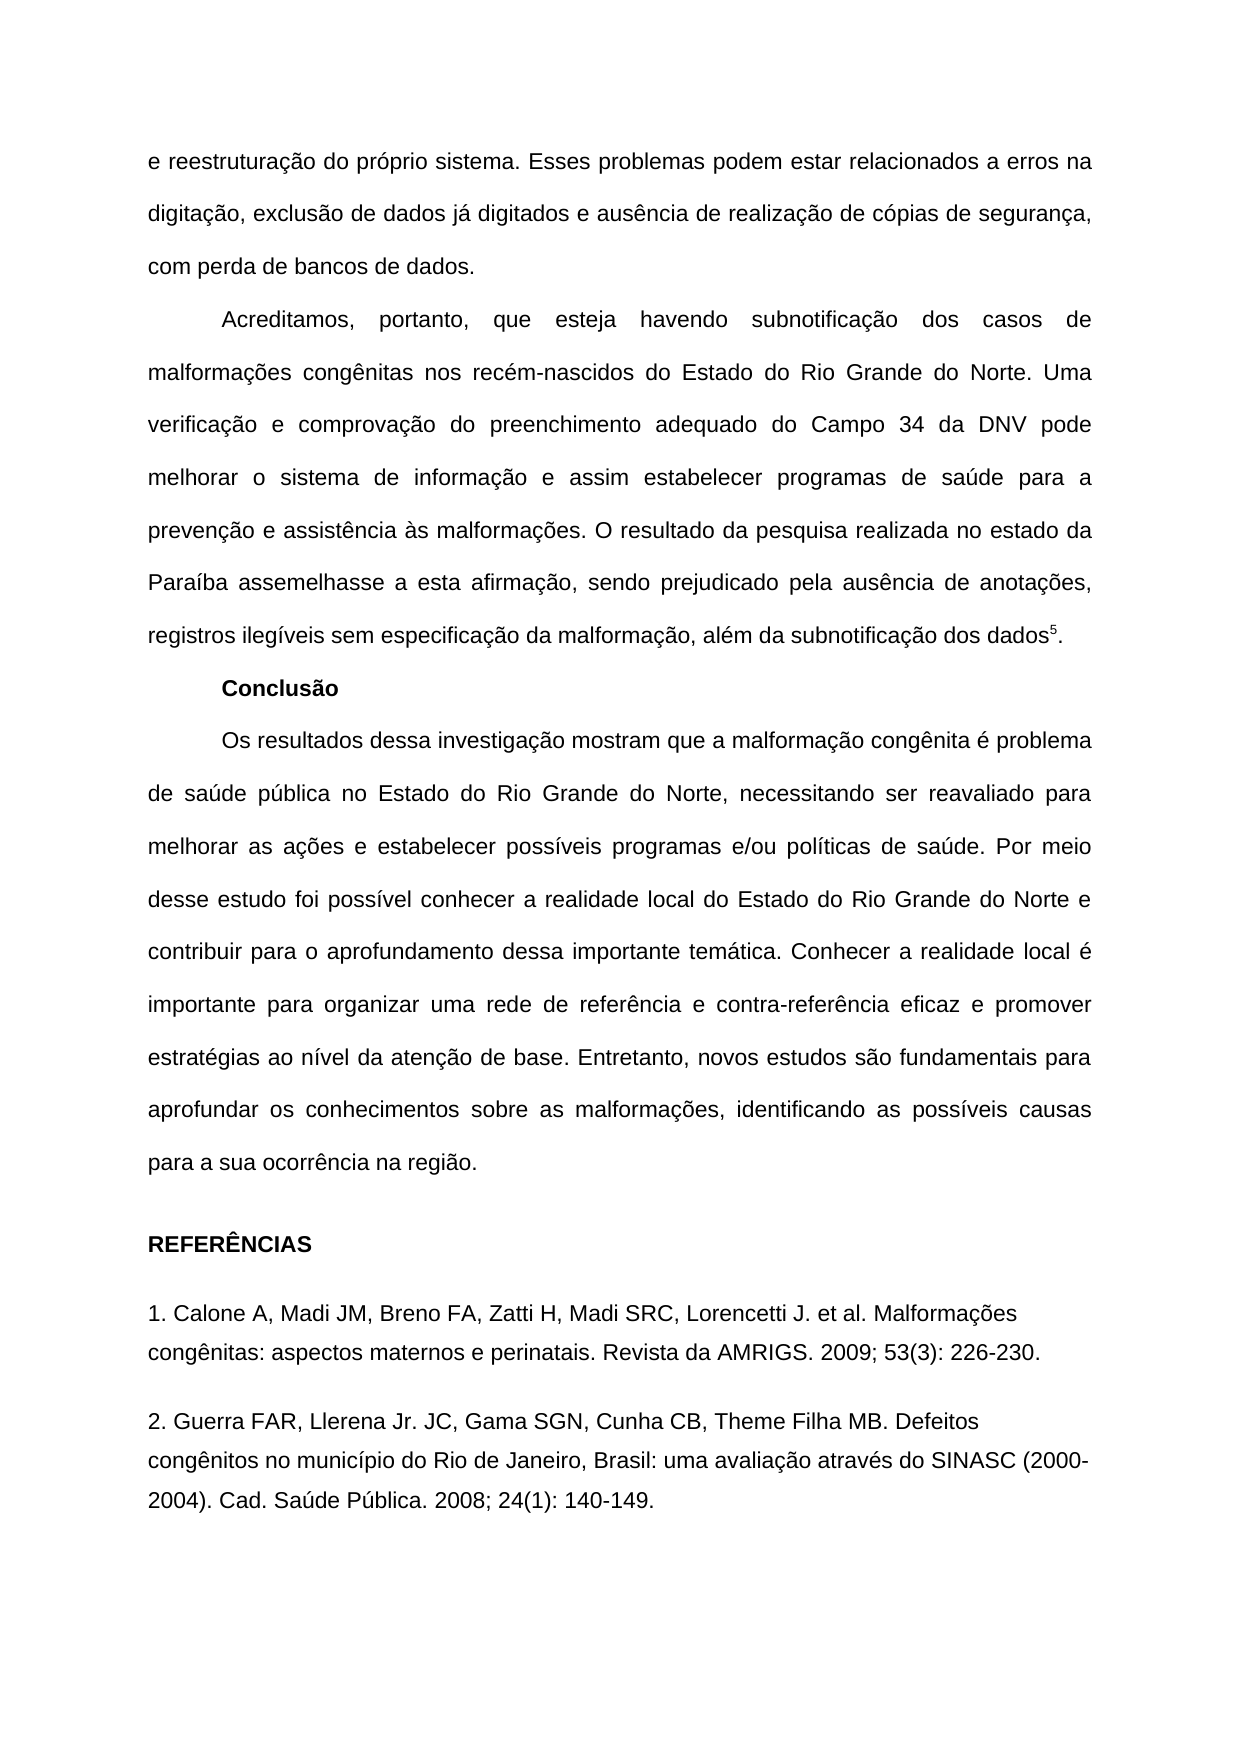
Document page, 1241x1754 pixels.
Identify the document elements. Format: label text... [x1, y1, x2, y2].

text Acreditamos, portanto, que esteja havendo subnotificação dos casos de malformações congênitas nos recém-nascidos do Estado do Rio Grande do Norte. Uma verificação e comprovação do preenchimento adequado do Campo 34 da DNV pode melhorar o sistema de informação e assim estabelecer programas de saúde para a prevenção e assistência às malformações. O resultado da pesquisa realizada no estado da Paraíba assemelhasse a esta afirmação, sendo prejudicado pela ausência de anotações, registros ilegíveis sem especificação da malformação, além da subnotificação dos dados5. [148, 306, 1092, 648]
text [148, 148, 1092, 279]
text Os resultados dessa investigação mostram que a malformação congênita é problema de saúde pública no Estado do Rio Grande do Norte, necessitando ser reavaliado para melhorar as ações e estabelecer possíveis programas e/ou políticas de saúde. Por meio desse estudo foi possível conhecer a realidade local do Estado do Rio Grande do Norte e contribuir para o aprofundamento dessa importante temática. Conhecer a realidade local é importante para organizar uma rede de referência e contra-referência eficaz e promover estratégias ao nível da atenção de base. Entretanto, novos estudos são fundamentais para aprofundar os conhecimentos sobre as malformações, identificando as possíveis causas para a sua ocorrência na região. [148, 727, 1092, 1176]
text Conclusão [148, 675, 1092, 701]
text 2. Guerra FAR, Llerena Jr. JC, Gama SGN, Cunha CB, Theme Filha MB. Defeitos congênitos no município do Rio de Janeiro, Brasil: uma avaliação através do SINASC (2000-2004). Cad. Saúde Pública. 2008; 24(1): 140-149. [148, 1408, 1092, 1513]
text 1. Calone A, Madi JM, Breno FA, Zatti H, Madi SRC, Lorencetti J. et al. Malformações congênitas: aspectos maternos e perinatais. Revista da AMRIGS. 2009; 53(3): 226-230. [148, 1300, 1092, 1366]
text REFERÊNCIAS [148, 1231, 1092, 1257]
